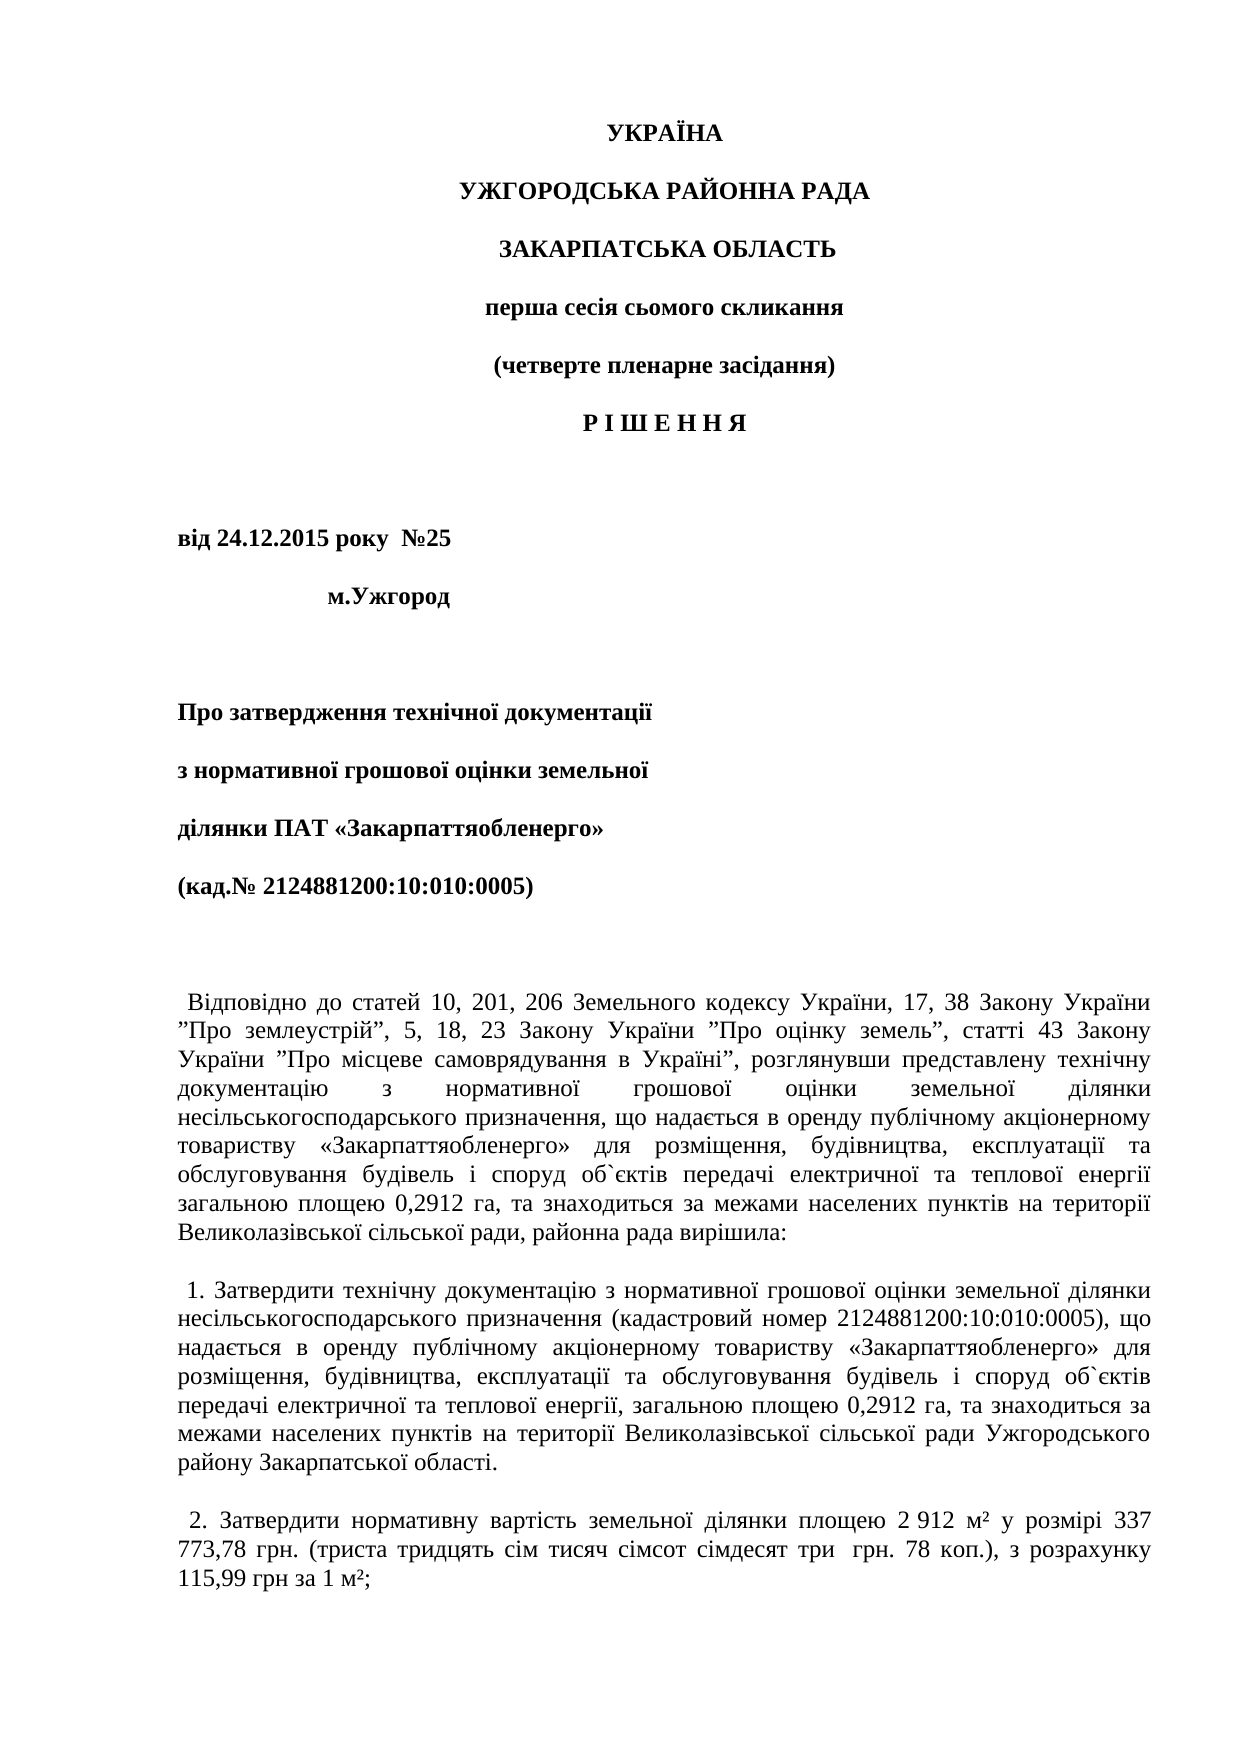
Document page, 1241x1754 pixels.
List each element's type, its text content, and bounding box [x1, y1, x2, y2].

text Про затвердження технічної документації [177, 697, 1152, 726]
text УЖГОРОДСЬКА РАЙОННА РАДА [177, 176, 1152, 205]
text ЗАКАРПАТСЬКА ОБЛАСТЬ [177, 234, 1152, 263]
text м.Ужгород [177, 581, 1152, 610]
text з нормативної грошової оцінки земельної [177, 755, 1152, 784]
text (четверте пленарне засідання) [177, 350, 1152, 378]
text УКРАЇНА [177, 118, 1152, 147]
text 1. Затвердити технічну документацію з нормативної грошової оцінки земельної ділянки несільськогосподарського призначення (кадастровий номер 2124881200:10:010:0005), що надається в оренду публічному акціонерному товариству «Закарпаттяобленерго» для розміщення, будівництва, експлуатації та обслуговування будівель і споруд об`єктів передачі електричної та теплової енергії, загальною площею 0,2912 га, та знаходиться за межами населених пунктів на території Великолазівської сільської ради Ужгородського району Закарпатської області. [177, 1275, 1152, 1476]
text 2. Затвердити нормативну вартість земельної ділянки площею 2 912 м² у розмірі 337 773,78 грн. (триста тридцять сім тисяч сімсот сімдесят три грн. 78 коп.), з розрахунку 115,99 грн за 1 м²; [177, 1505, 1152, 1591]
text Відповідно до статей 10, 201, 206 Земельного кодексу України, 17, 38 Закону України ”Про землеустрій”, 5, 18, 23 Закону України ”Про оцінку земель”, статті 43 Закону України ”Про місцеве самоврядування в Україні”, розглянувши представлену технічну документацію з нормативної грошової оцінки земельної ділянки несільськогосподарського призначення, що надається в оренду публічному акціонерному товариству «Закарпаттяобленерго» для розміщення, будівництва, експлуатації та обслуговування будівель і споруд об`єктів передачі електричної та теплової енергії загальною площею 0,2912 га, та знаходиться за межами населених пунктів на території Великолазівської сільської ради, районна рада вирішила: [177, 987, 1152, 1246]
text (кад.№ 2124881200:10:010:0005) [177, 871, 1152, 900]
text Р І Ш Е Н Н Я [177, 408, 1152, 436]
text вiд 24.12.2015 року №25 [177, 523, 1152, 552]
text перша сесія сьомого скликання [177, 292, 1152, 321]
text ділянки ПАТ «Закарпаттяобленерго» [177, 813, 1152, 842]
